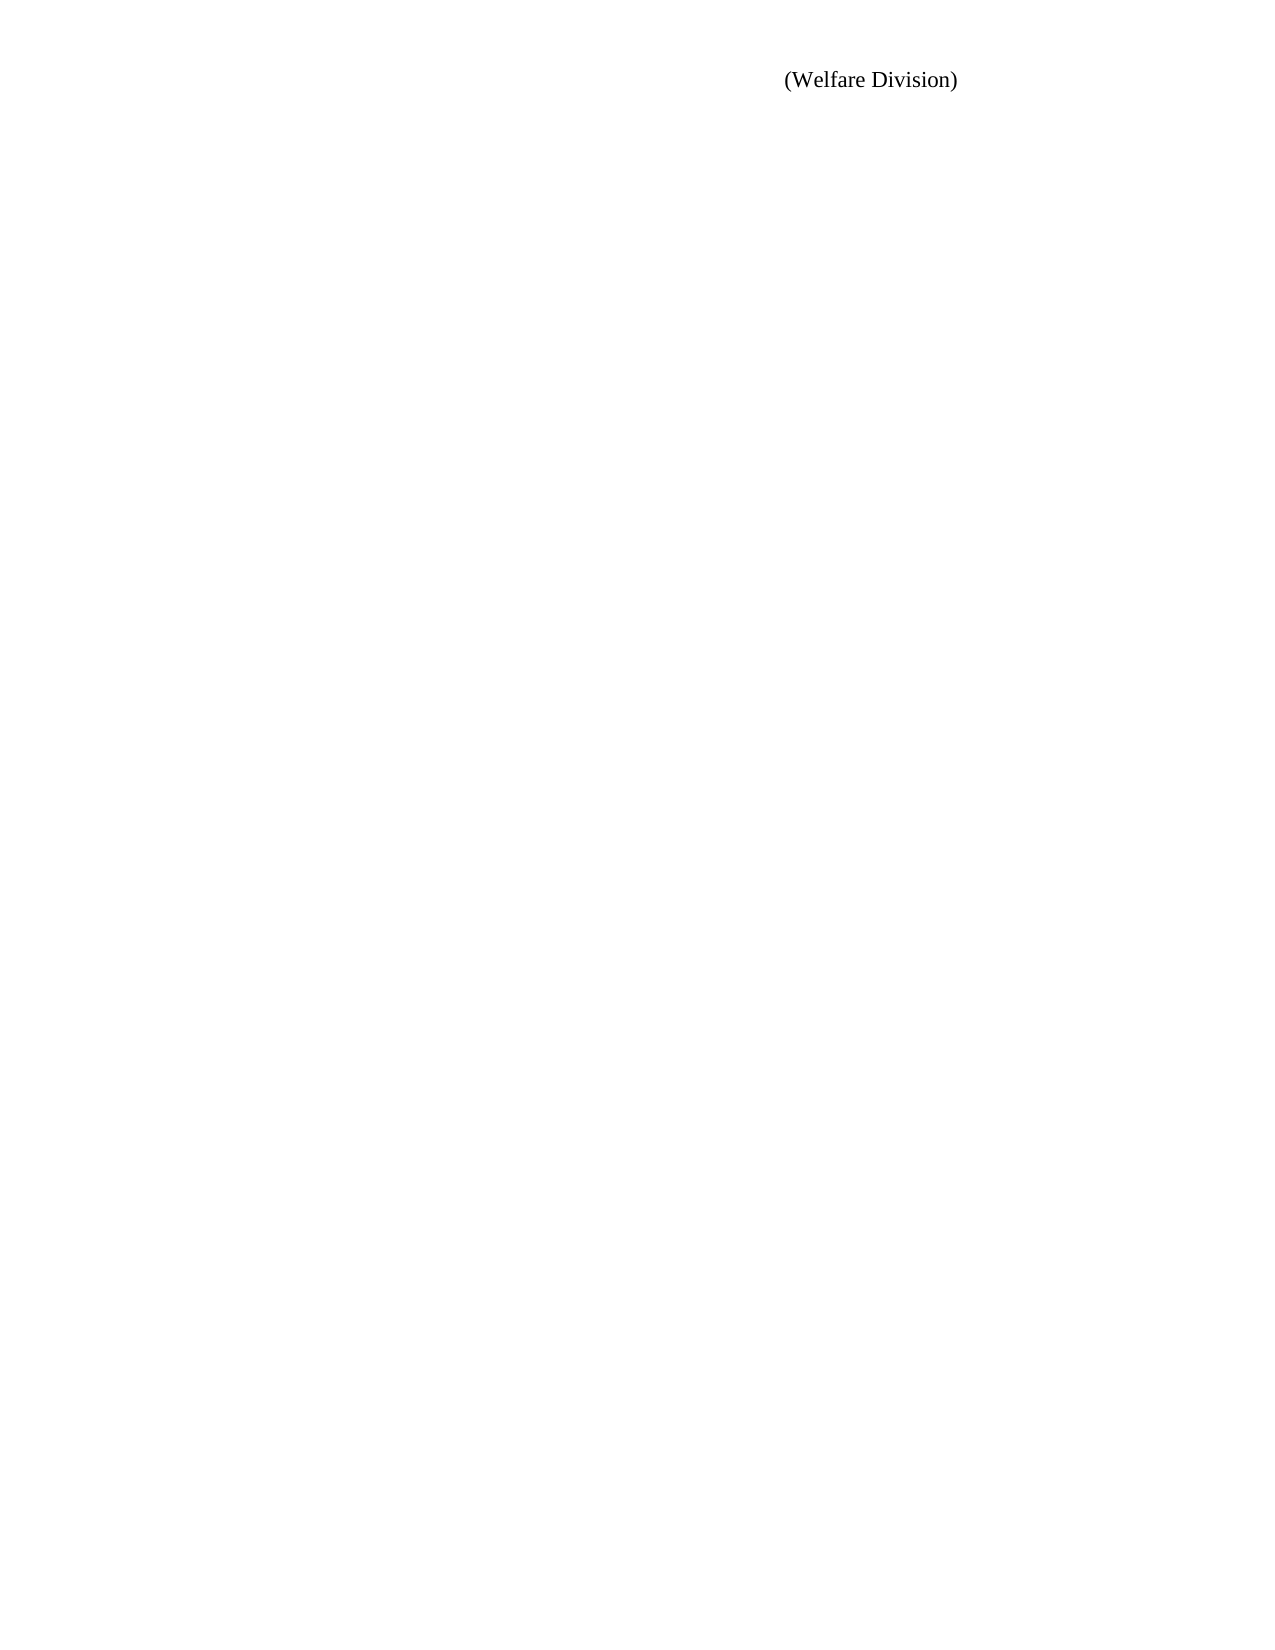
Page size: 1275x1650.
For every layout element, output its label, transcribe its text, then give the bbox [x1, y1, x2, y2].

text (Welfare Division) [103, 66, 1125, 92]
